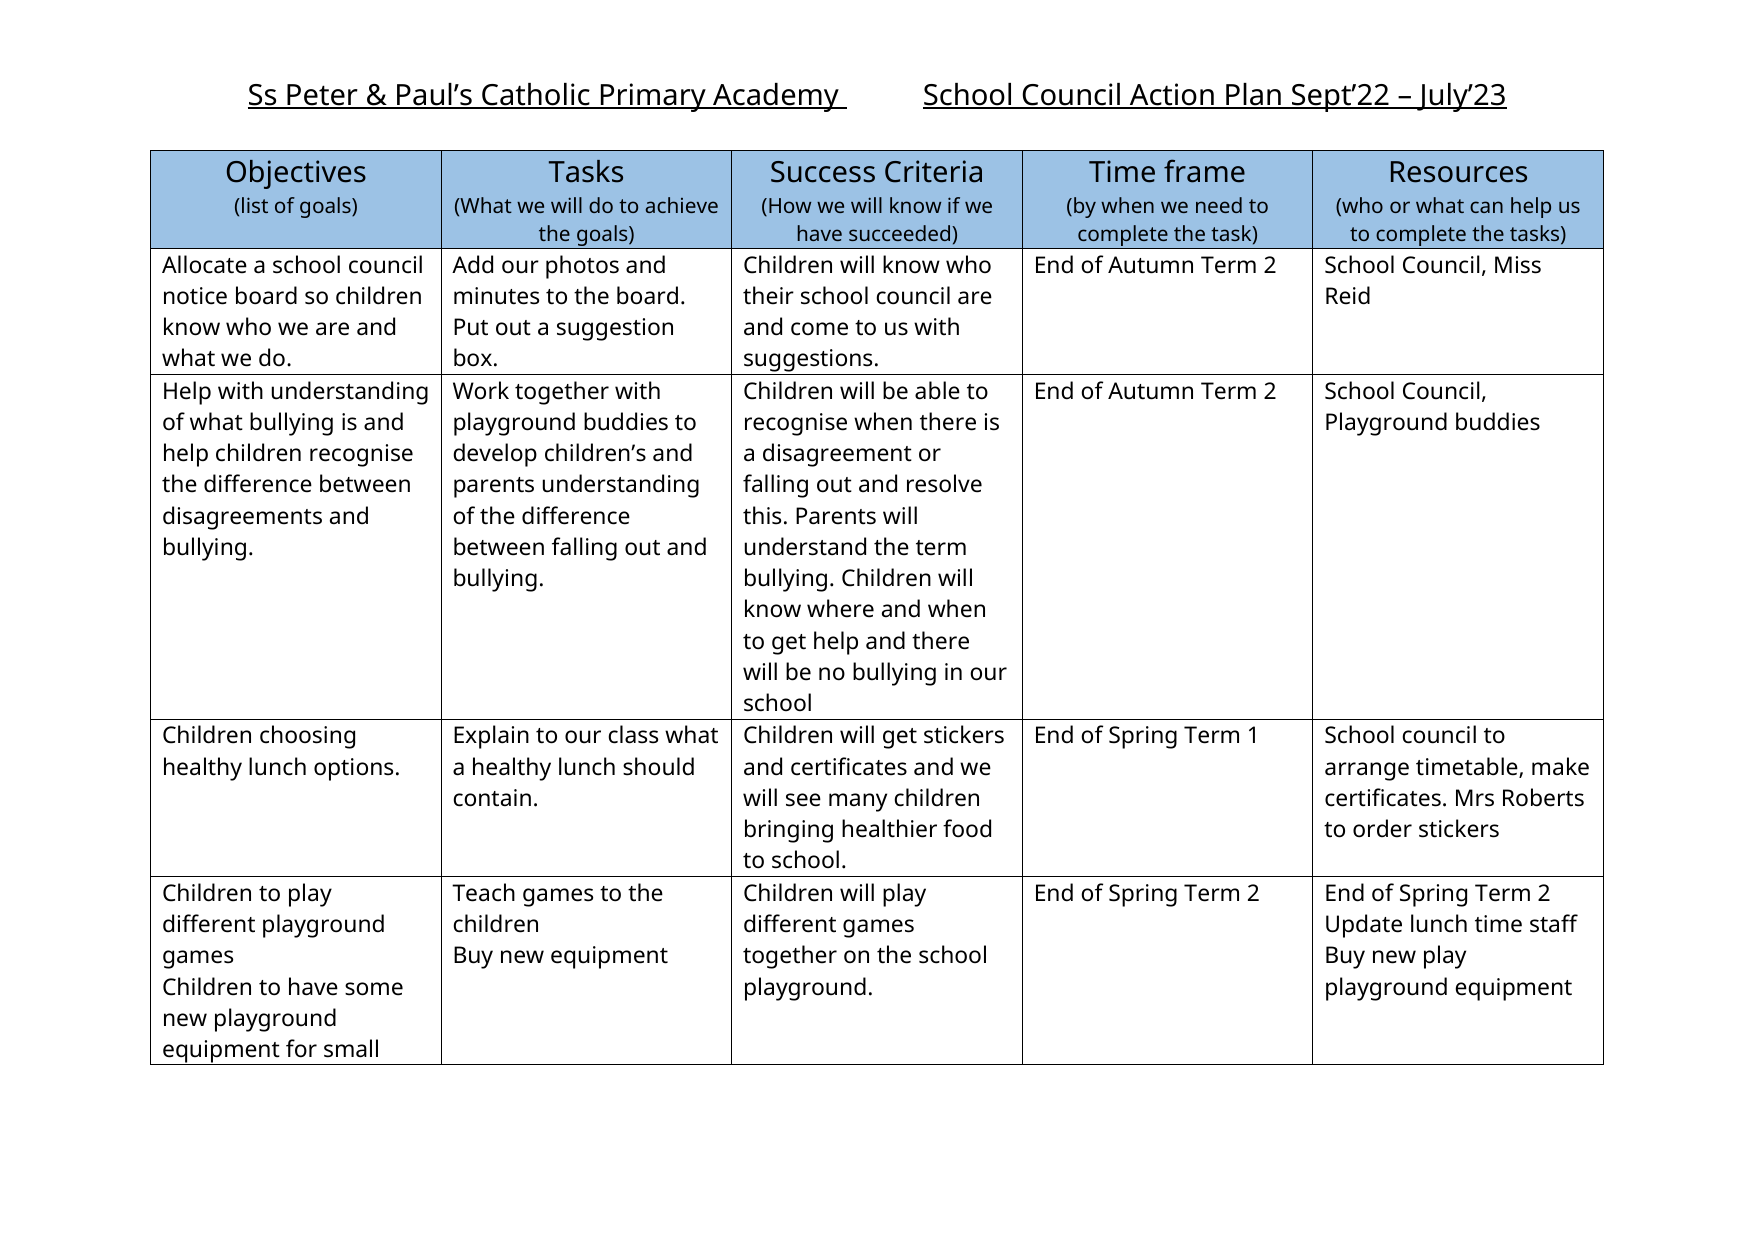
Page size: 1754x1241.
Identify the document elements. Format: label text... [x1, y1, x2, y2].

table_cell Children will get stickers and certificates and we will see many children bringing healthier food to school. [732, 720, 1022, 876]
table_cell Add our photos and minutes to the board. Put out a suggestion box. [442, 249, 731, 374]
table_header Success Criteria (How we will know if we have succeeded) [732, 151, 1022, 248]
table_cell End of Autumn Term 2 [1023, 375, 1312, 718]
table_cell End of Spring Term 1 [1023, 720, 1312, 876]
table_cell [1313, 877, 1603, 1064]
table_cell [1023, 877, 1312, 1064]
table_cell End of Autumn Term 2 [1023, 249, 1312, 374]
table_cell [151, 877, 441, 1064]
table_cell Work together with playground buddies to develop children’s and parents understanding of the difference between falling out and bullying. [442, 375, 731, 718]
table_header Time frame (by when we need to complete the task) [1023, 151, 1312, 248]
table_cell Explain to our class what a healthy lunch should contain. [442, 720, 731, 876]
table_cell Children will know who their school council are and come to us with suggestions. [732, 249, 1022, 374]
table_cell School Council, Miss Reid [1313, 249, 1603, 374]
table_header Objectives (list of goals) [151, 151, 441, 248]
table_header Resources (who or what can help us to complete the tasks) [1313, 151, 1603, 248]
table_cell School Council, Playground buddies [1313, 375, 1603, 718]
table_cell Help with understanding of what bullying is and help children recognise the difference between disagreements and bullying. [151, 375, 441, 718]
table_cell Children choosing healthy lunch options. [151, 720, 441, 876]
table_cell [732, 877, 1022, 1064]
table_cell Children will be able to recognise when there is a disagreement or falling out and resolve this. Parents will understand the term bullying. Children will know where and when to get help and there will be no bullying in our school [732, 375, 1022, 718]
table_cell Allocate a school council notice board so children know who we are and what we do. [151, 249, 441, 374]
table_cell School council to arrange timetable, make certificates. Mrs Roberts to order stickers [1313, 720, 1603, 876]
table_header Tasks (What we will do to achieve the goals) [442, 151, 731, 248]
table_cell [442, 877, 731, 1064]
